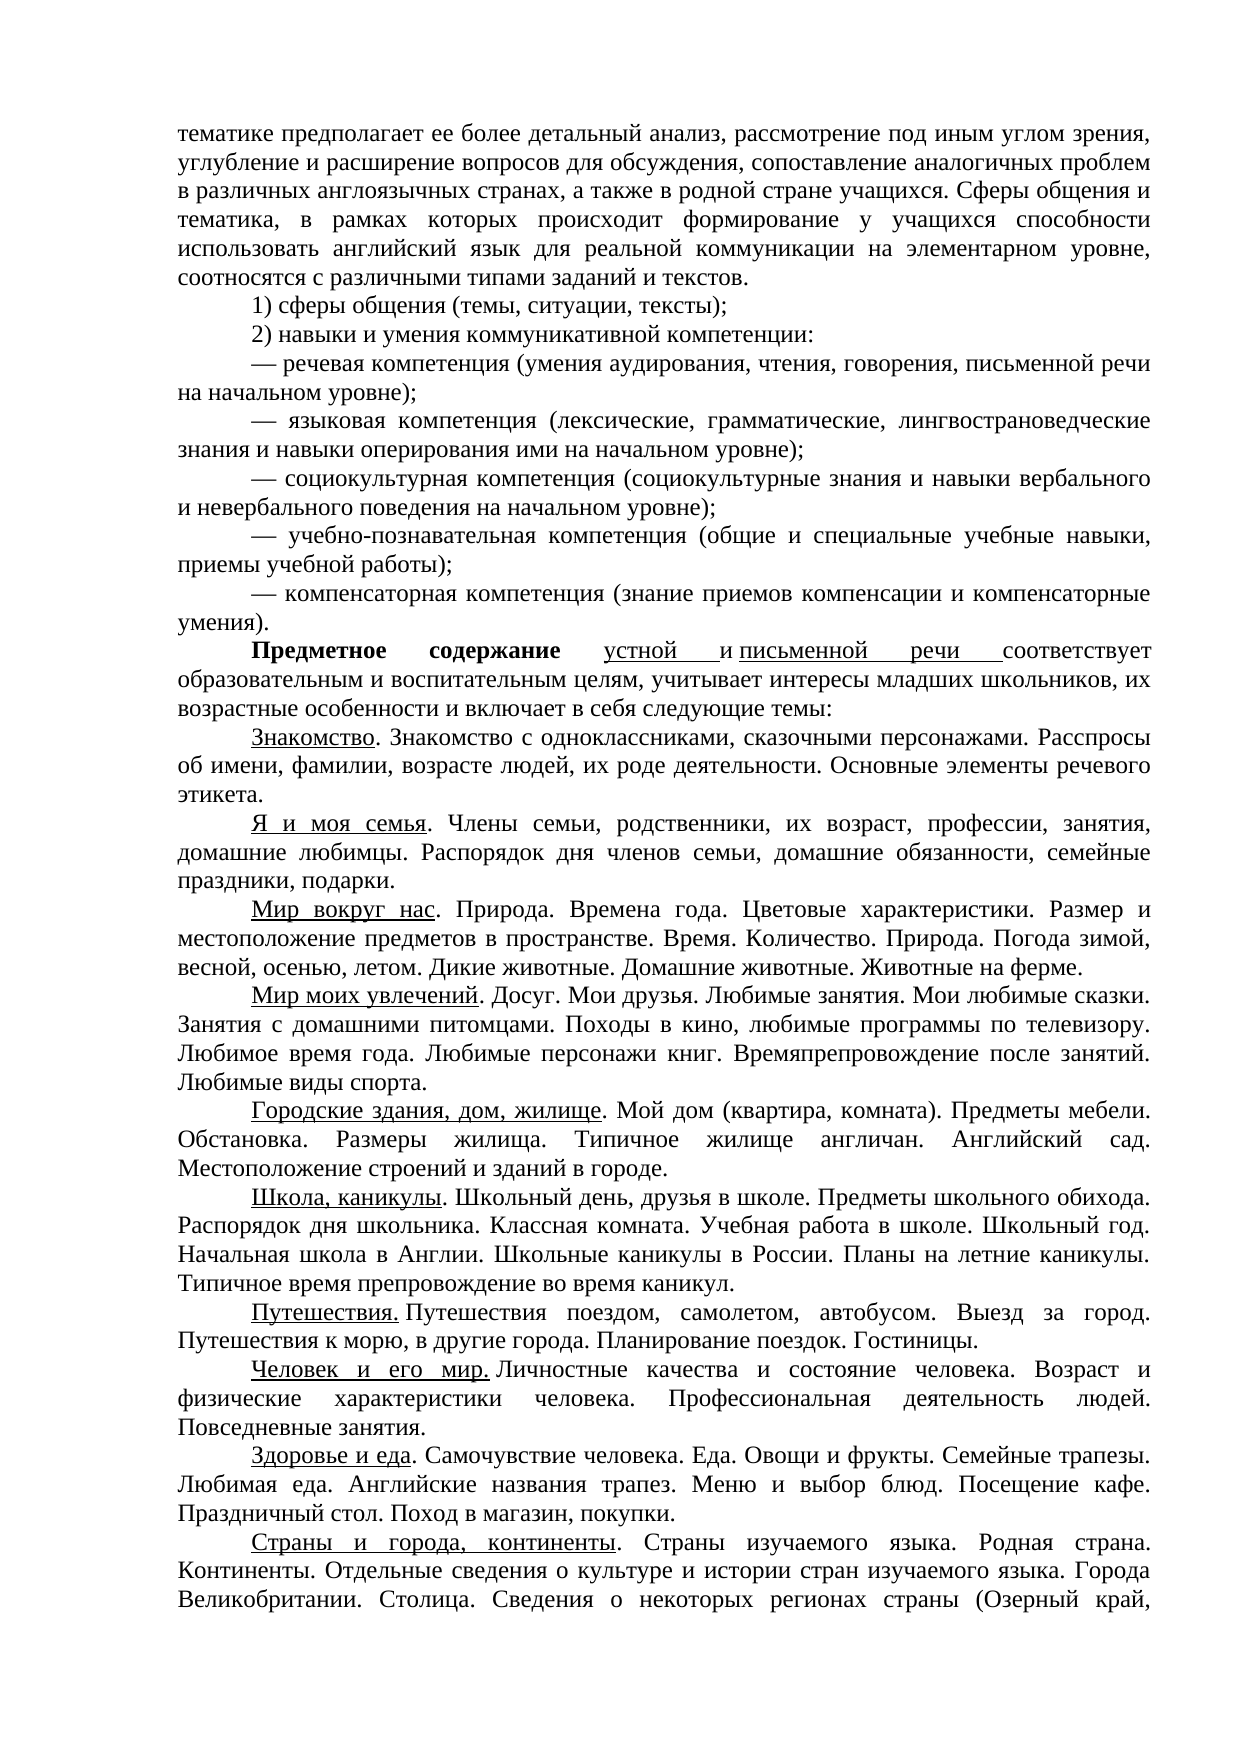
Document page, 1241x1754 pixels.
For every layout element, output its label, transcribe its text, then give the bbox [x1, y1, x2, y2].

text Знакомство. Знакомство с одноклассниками, сказочными персонажами. Расспросы об имени, фамилии, возрасте людей, их роде деятельности. Основные элементы речевого этикета. [177, 722, 1152, 808]
text Путешествия. Путешествия поездом, самолетом, автобусом. Выезд за город. Путешествия к морю, в другие города. Планирование поездок. Гостиницы. [177, 1297, 1152, 1354]
text Предметное содержание устной и письменной речи соответствует образовательным и воспитательным целям, учитывает интересы младших школьников, их возрастные особенности и включает в себя следующие темы: [177, 636, 1152, 722]
text 1) сферы общения (темы, ситуации, тексты); [177, 291, 1152, 319]
text Я и моя семья. Члены семьи, родственники, их возраст, профессии, занятия, домашние любимцы. Распорядок дня членов семьи, домашние обязанности, семейные праздники, подарки. [177, 808, 1152, 894]
text — речевая компетенция (умения аудирования, чтения, говорения, письменной речи на начальном уровне); [177, 348, 1152, 406]
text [177, 1527, 1152, 1613]
text Мир моих увлечений. Досуг. Мои друзья. Любимые занятия. Мои любимые сказки. Занятия с домашними питомцами. Походы в кино, любимые программы по телевизору. Любимое время года. Любимые персонажи книг. Времяпрепровождение после занятий. Любимые виды спорта. [177, 981, 1152, 1096]
text Здоровье и еда. Самочувствие человека. Еда. Овощи и фрукты. Семейные трапезы. Любимая еда. Английские названия трапез. Меню и выбор блюд. Посещение кафе. Праздничный стол. Поход в магазин, покупки. [177, 1441, 1152, 1527]
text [177, 118, 1152, 291]
text — социокультурная компетенция (социокультурные знания и навыки вербального и невербального поведения на начальном уровне); [177, 463, 1152, 521]
text — языковая компетенция (лексические, грамматические, лингвострановедческие знания и навыки оперирования ими на начальном уровне); [177, 406, 1152, 463]
text Человек и его мир. Личностные качества и состояние человека. Возраст и физические характеристики человека. Профессиональная деятельность людей. Повседневные занятия. [177, 1354, 1152, 1441]
text — учебно-познавательная компетенция (общие и специальные учебные навыки, приемы учебной работы); [177, 521, 1152, 578]
text 2) навыки и умения коммуникативной компетенции: [177, 319, 1152, 348]
text Городские здания, дом, жилище. Мой дом (квартира, комната). Предметы мебели. Обстановка. Размеры жилища. Типичное жилище англичан. Английский сад. Местоположение строений и зданий в городе. [177, 1096, 1152, 1182]
text Мир вокруг нас. Природа. Времена года. Цветовые характеристики. Размер и местоположение предметов в пространстве. Время. Количество. Природа. Погода зимой, весной, осенью, летом. Дикие животные. Домашние животные. Животные на ферме. [177, 894, 1152, 981]
text Школа, каникулы. Школьный день, друзья в школе. Предметы школьного обихода. Распорядок дня школьника. Классная комната. Учебная работа в школе. Школьный год. Начальная школа в Англии. Школьные каникулы в России. Планы на летние каникулы. Типичное время препровождение во время каникул. [177, 1182, 1152, 1297]
text — компенсаторная компетенция (знание приемов компенсации и компенсаторные умения). [177, 578, 1152, 636]
